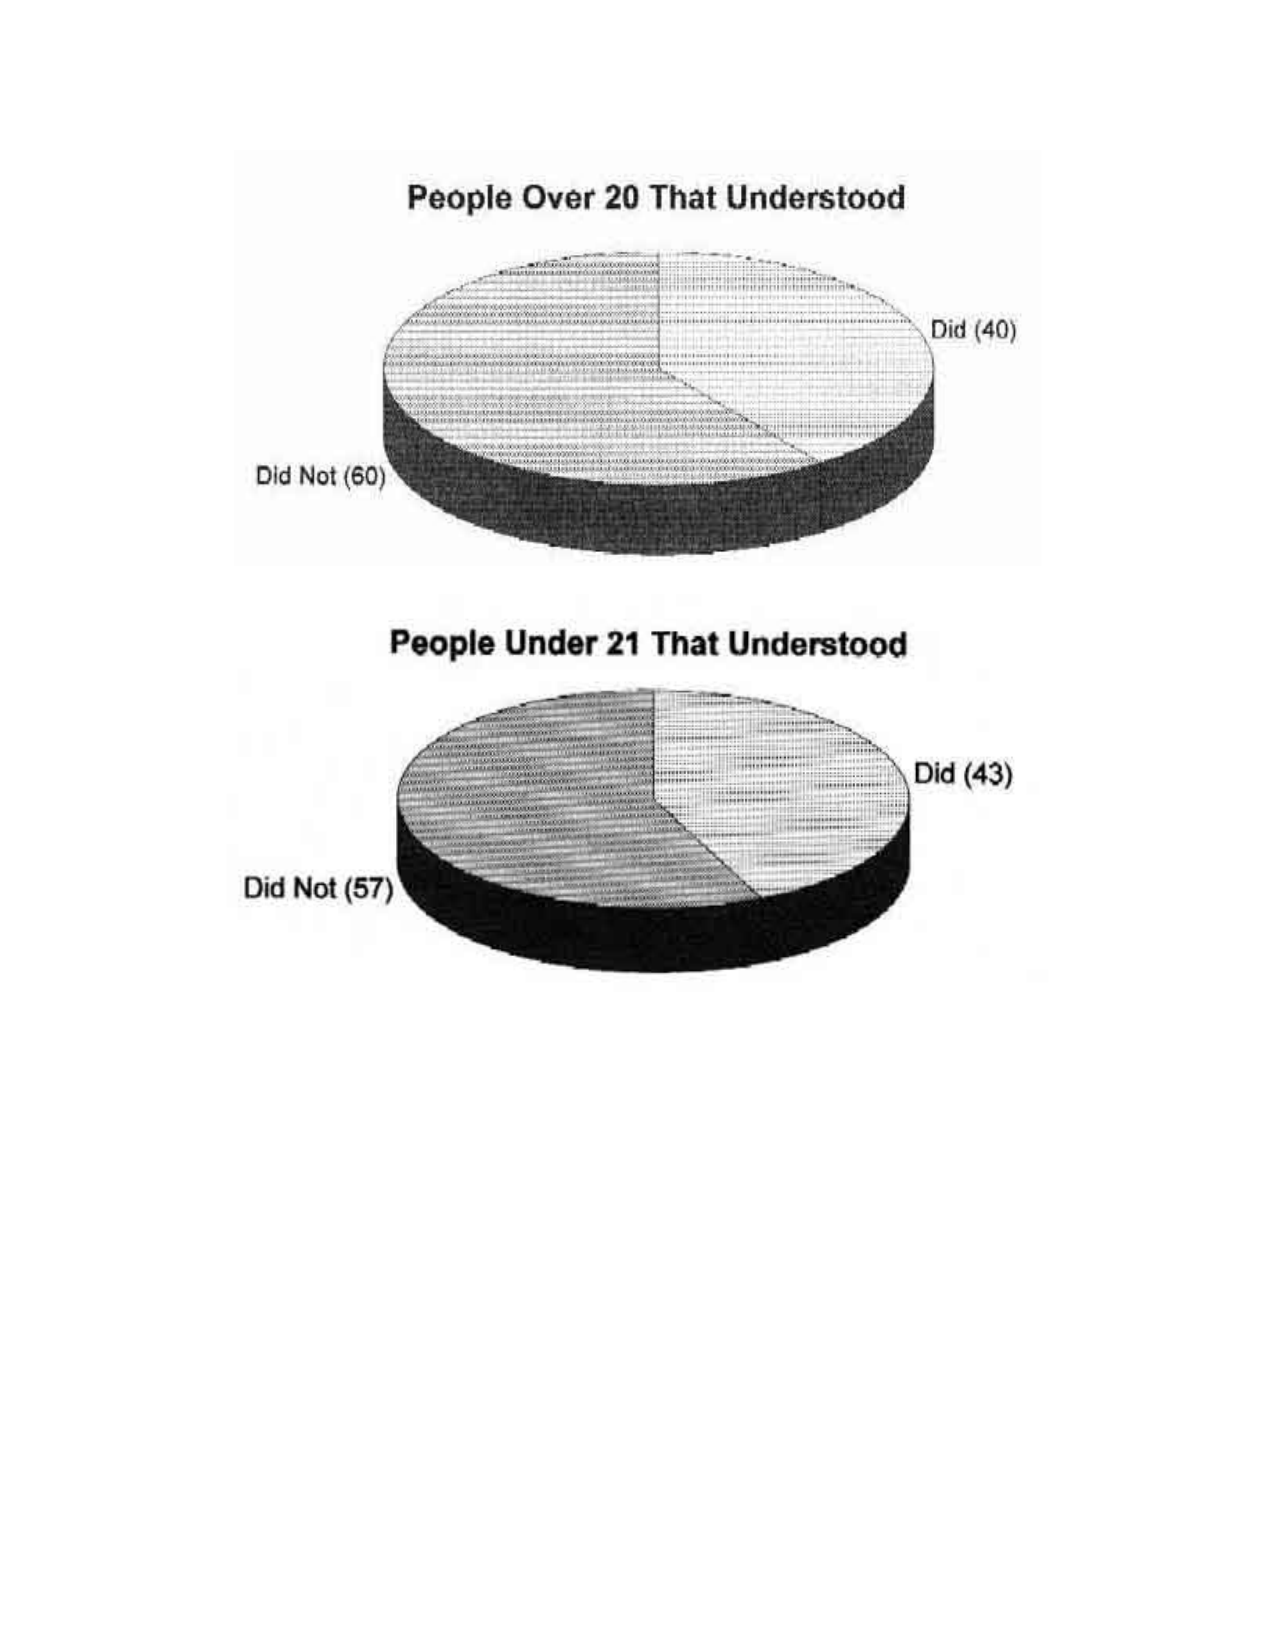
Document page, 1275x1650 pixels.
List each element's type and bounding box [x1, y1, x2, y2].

picture [233, 150, 1042, 566]
picture [226, 594, 1049, 992]
